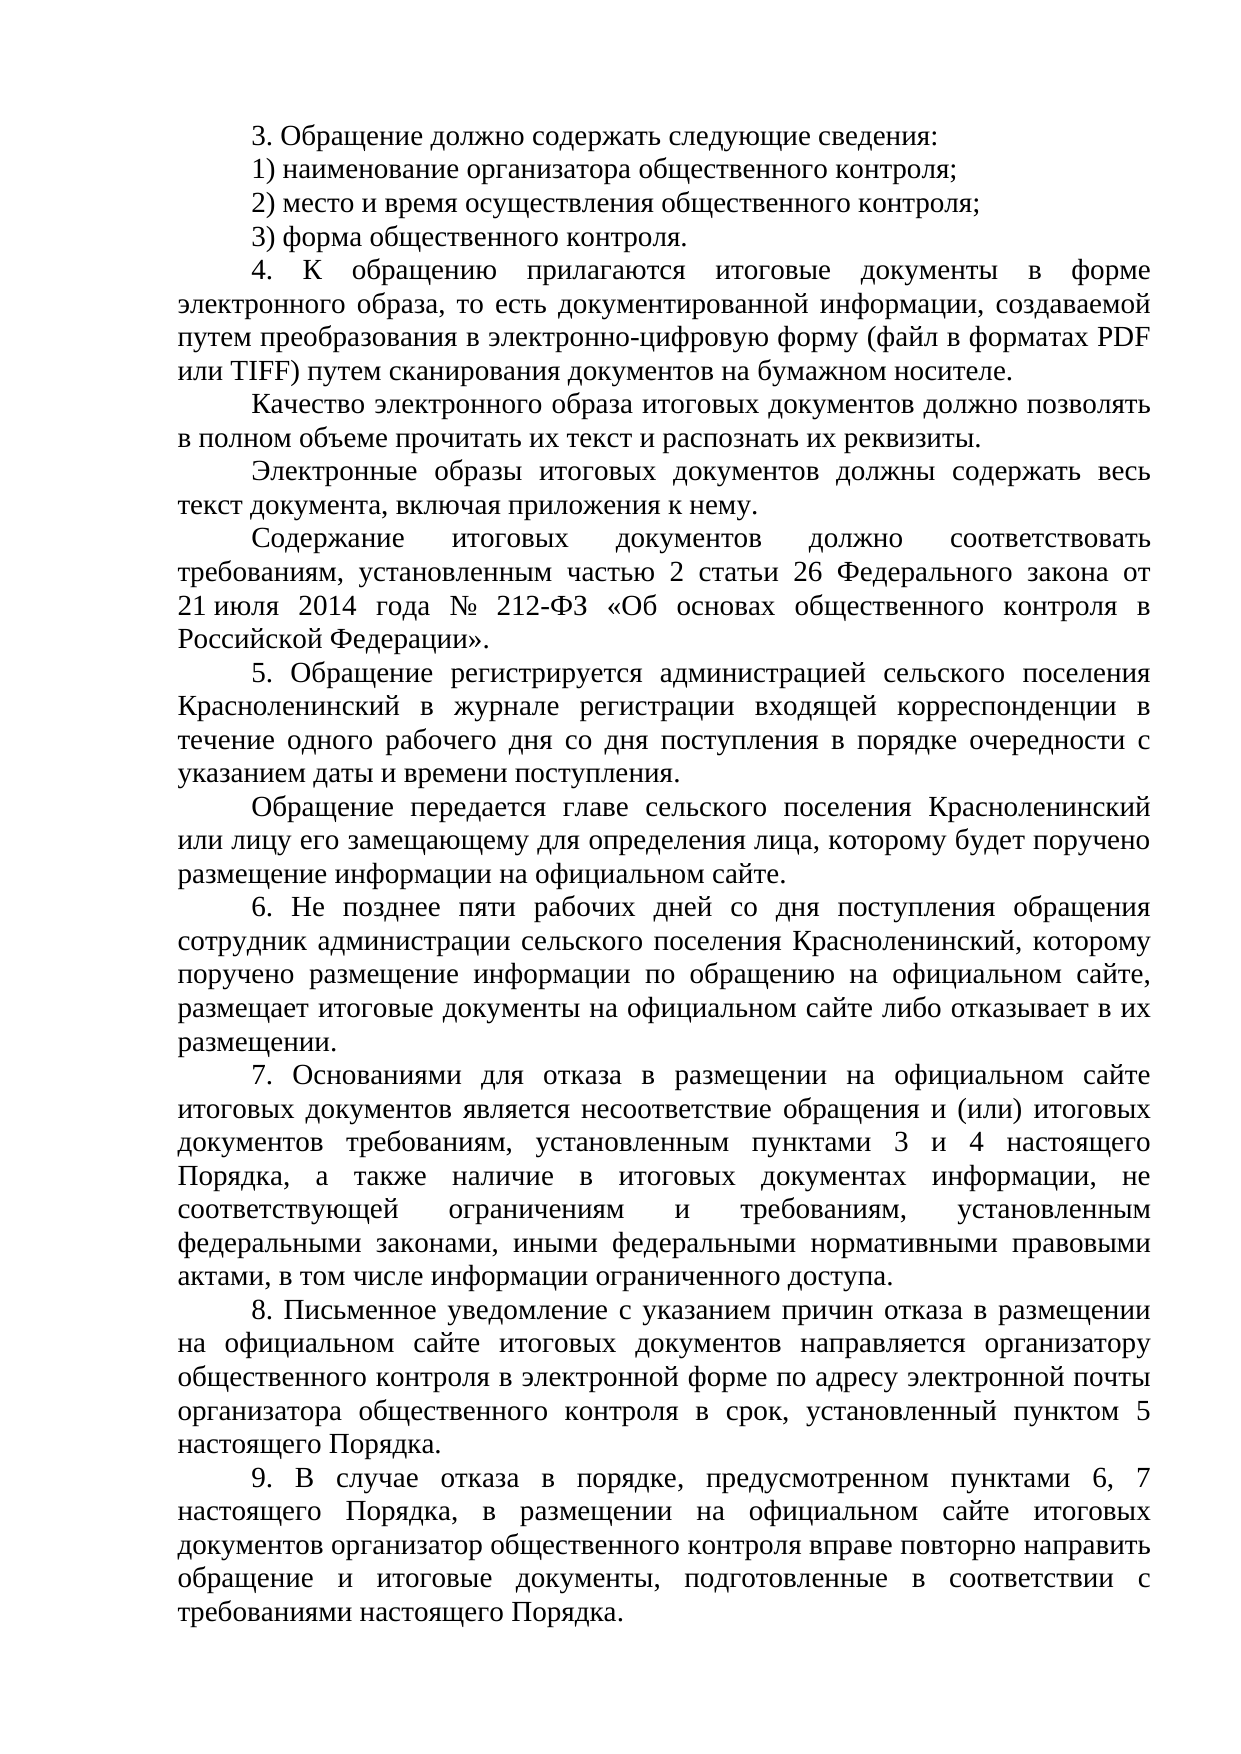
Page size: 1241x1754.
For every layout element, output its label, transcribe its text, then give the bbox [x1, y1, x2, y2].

text 3. Обращение должно содержать следующие сведения: [177, 118, 1152, 152]
text Содержание итоговых документов должно соответствовать требованиям, установленным частью 2 статьи 26 Федерального закона от 21 июля 2014 года № 212-ФЗ «Об основах общественного контроля в Российской Федерации». [177, 521, 1152, 655]
text 4. К обращению прилагаются итоговые документы в форме электронного образа, то есть документированной информации, создаваемой путем преобразования в электронно-цифровую форму (файл в форматах PDF или TIFF) путем сканирования документов на бумажном носителе. [177, 252, 1152, 386]
text 9. В случае отказа в порядке, предусмотренном пунктами 6, 7 настоящего Порядка, в размещении на официальном сайте итоговых документов организатор общественного контроля вправе повторно направить обращение и итоговые документы, подготовленные в соответствии с требованиями настоящего Порядка. [177, 1460, 1152, 1627]
text Качество электронного образа итоговых документов должно позволять в полном объеме прочитать их текст и распознать их реквизиты. [177, 386, 1152, 453]
text 2) место и время осуществления общественного контроля; [177, 185, 1152, 219]
text Обращение передается главе сельского поселения Красноленинский или лицу его замещающему для определения лица, которому будет поручено размещение информации на официальном сайте. [177, 789, 1152, 889]
text 8. Письменное уведомление с указанием причин отказа в размещении на официальном сайте итоговых документов направляется организатору общественного контроля в электронной форме по адресу электронной почты организатора общественного контроля в срок, установленный пунктом 5 настоящего Порядка. [177, 1292, 1152, 1460]
text 3) форма общественного контроля. [177, 219, 1152, 252]
text Электронные образы итоговых документов должны содержать весь текст документа, включая приложения к нему. [177, 453, 1152, 521]
text 5. Обращение регистрируется администрацией сельского поселения Красноленинский в журнале регистрации входящей корреспонденции в течение одного рабочего дня со дня поступления в порядке очередности с указанием даты и времени поступления. [177, 655, 1152, 789]
text 6. Не позднее пяти рабочих дней со дня поступления обращения сотрудник администрации сельского поселения Красноленинский, которому поручено размещение информации по обращению на официальном сайте, размещает итоговые документы на официальном сайте либо отказывает в их размещении. [177, 889, 1152, 1057]
text 1) наименование организатора общественного контроля; [177, 152, 1152, 185]
text 7. Основаниями для отказа в размещении на официальном сайте итоговых документов является несоответствие обращения и (или) итоговых документов требованиям, установленным пунктами 3 и 4 настоящего Порядка, а также наличие в итоговых документах информации, не соответствующей ограничениям и требованиям, установленным федеральными законами, иными федеральными нормативными правовыми актами, в том числе информации ограниченного доступа. [177, 1057, 1152, 1292]
